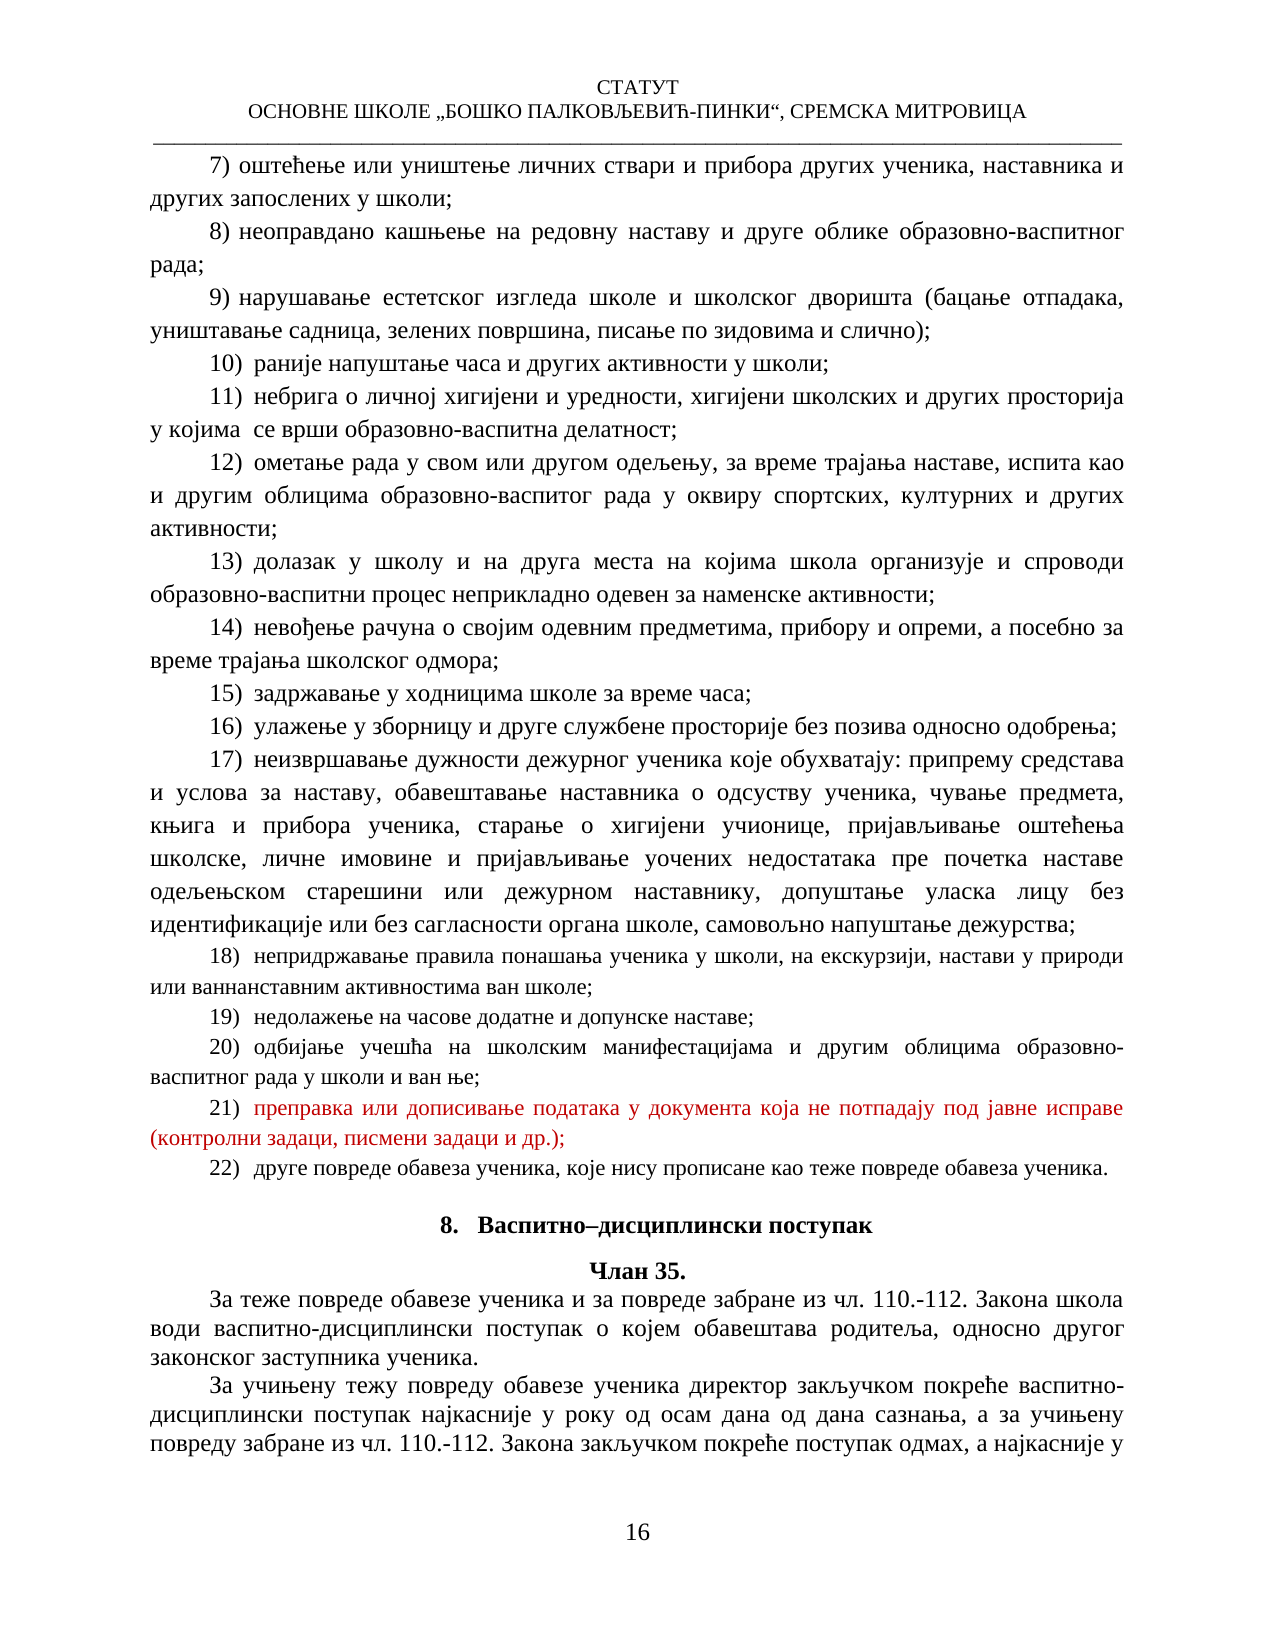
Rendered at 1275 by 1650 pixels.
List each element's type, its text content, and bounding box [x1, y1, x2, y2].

list непридржавање правила понашања ученика у школи, на екскурзији, настави у природи или ваннанставним активностима ван школе; [150, 942, 1125, 999]
text Члан 35. [150, 1261, 1125, 1284]
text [150, 1371, 1125, 1457]
list задржавање у ходницима школе за време часа; [150, 678, 1125, 707]
list друге повреде обавеза ученика, које нису прописане као теже повреде обавеза ученика. [150, 1154, 1125, 1180]
list улажење у зборницу и друге службене просторије без позива односно одобрења; [150, 711, 1125, 740]
list одбијање учешћа на школским манифестацијама и другим облицима образовно-васпитног рада у школи и ван ње; [150, 1033, 1125, 1090]
list неоправдано кашњење на редовну наставу и друге облике образовно-васпитног рада; [150, 216, 1125, 278]
list недолажење на часове додатне и допунске наставе; [150, 1003, 1125, 1029]
list долазак у школу и на друга места на којима школа организује и спроводи образовно-васпитни процес неприкладно одевен за наменске активности; [150, 546, 1125, 608]
text За теже повреде обавезе ученика и за повреде забране из чл. 110.-112. Закона школа води васпитно-дисциплински поступак о којем обавештава родитеља, односно другог законског заступника ученика. [150, 1284, 1125, 1371]
list оштећење или уништење личних ствари и прибора других ученика, наставника и других запослених у школи; [150, 150, 1125, 212]
list ометање рада у свом или другом одељењу, за време трајања наставе, испита као и другим облицима образовно-васпитог рада у оквиру спортских, културних и других активности; [150, 447, 1125, 542]
list преправка или дописивање података у документа која не потпадају под јавне исправе (контролни задаци, писмени задаци и др.); [150, 1093, 1125, 1150]
list неизвршавање дужности дежурног ученика које обухватају: припрему средстава и услова за наставу, обавештавање наставника о одсуству ученика, чување предмета, књига и прибора ученика, старање о хигијени учионице, пријављивање оштећења школске, личне имовине и пријављивање уочених недостатака пре почетка наставе одељењском старешини или дежурном наставнику, допуштање уласка лицу без идентификације или без сагласности органа школе, самовољно напуштање дежурства; [150, 744, 1125, 938]
list Васпитно–дисциплински поступак [187, 1214, 1125, 1238]
list раније напуштање часа и других активности у школи; [150, 348, 1125, 377]
list невођење рачуна о својим одевним предметима, прибору и опреми, а посебно за време трајања школског одмора; [150, 612, 1125, 674]
list небрига о личној хигијени и уредности, хигијени школских и других просторија у којима се врши образовно-васпитна делатност; [150, 381, 1125, 443]
list нарушавање естетског изгледа школе и школског дворишта (бацање отпадака, уништавање садница, зелених површина, писање по зидовима и слично); [150, 282, 1125, 344]
